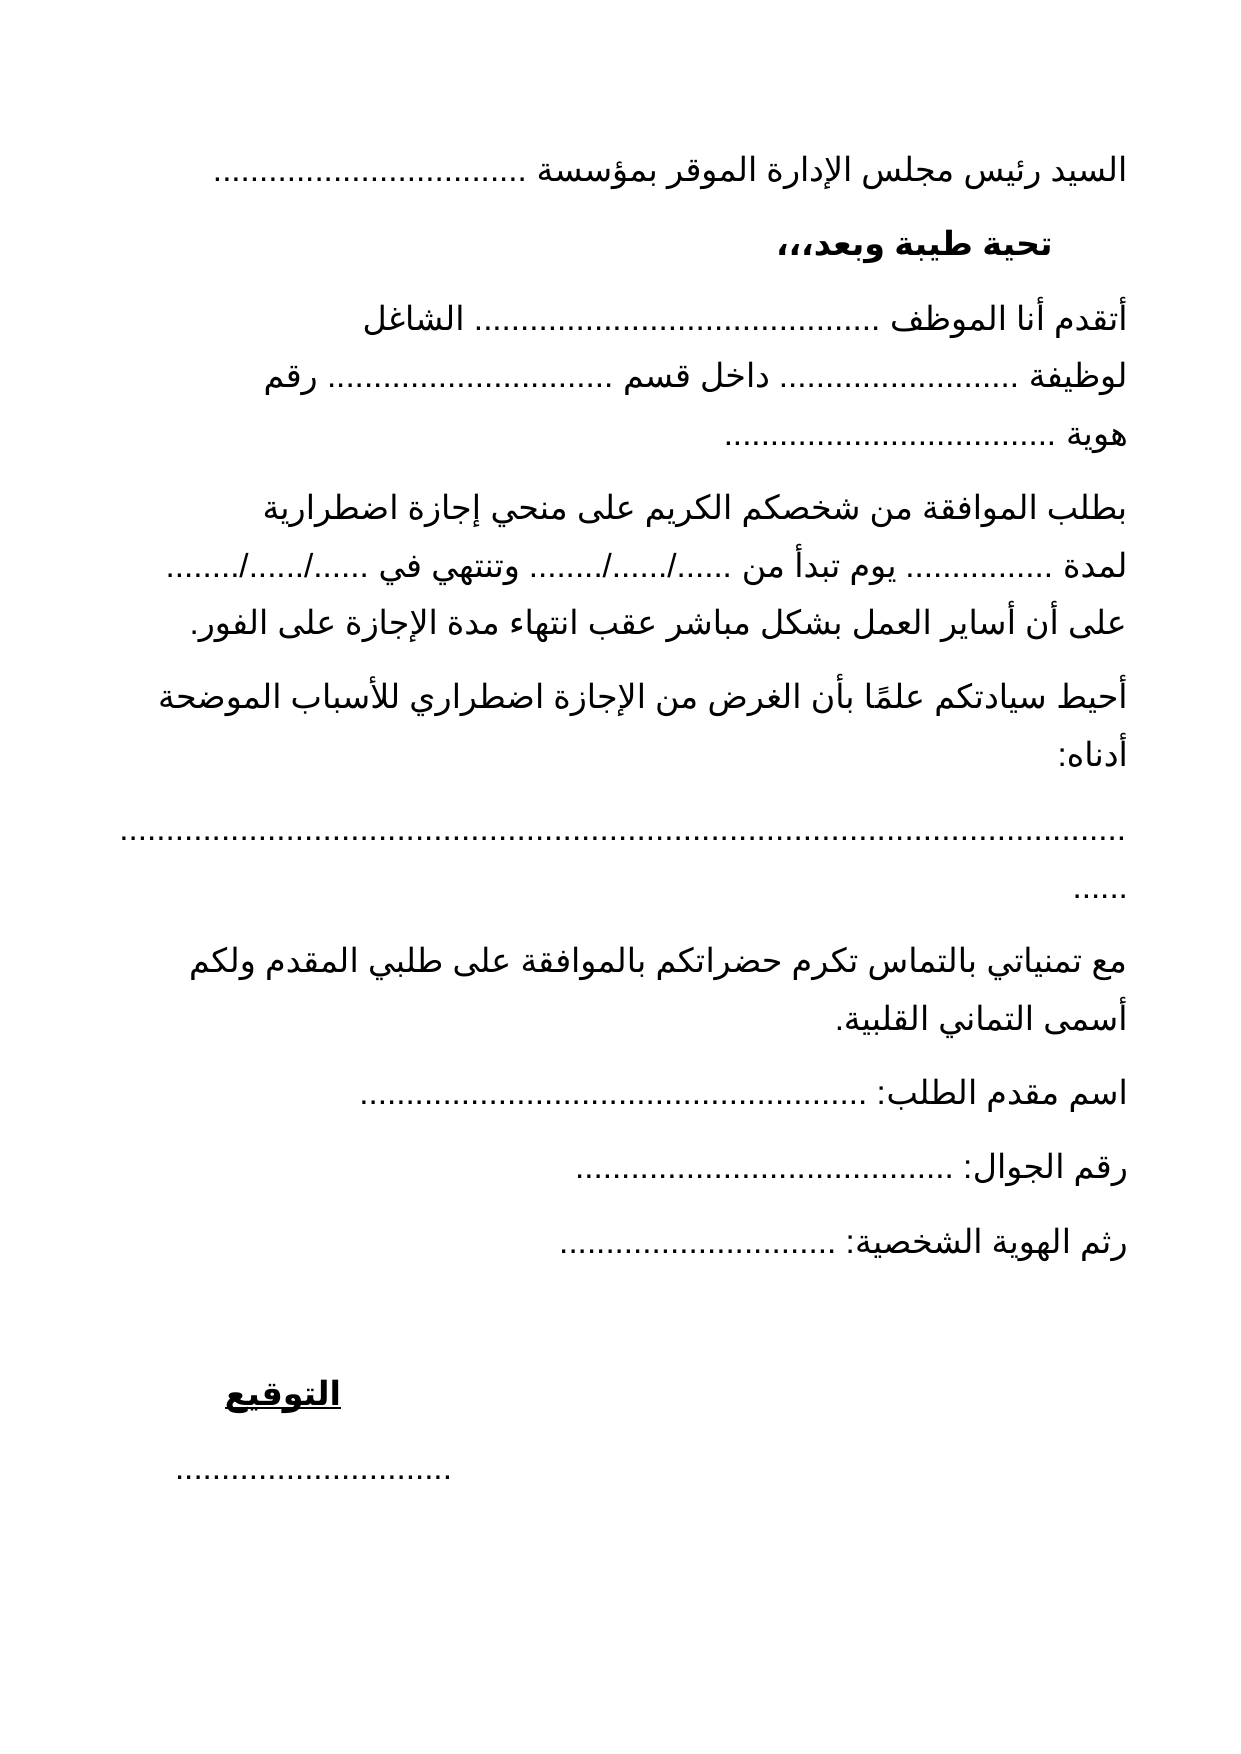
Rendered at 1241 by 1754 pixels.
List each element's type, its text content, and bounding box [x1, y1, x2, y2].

text أتقدم أنا الموظف ............................................ الشاغل لوظيفة .......................... داخل قسم ............................... رقم هوية .................................... [112, 298, 1128, 452]
text السيد رئيس مجلس الإدارة الموقر بمؤسسة .................................. [112, 150, 1128, 188]
text تحية طيبة وبعد،،، [112, 224, 1053, 263]
text أحيط سيادتكم علمًا بأن الغرض من الإجازة اضطراري للأسباب الموضحة أدناه: [112, 677, 1128, 773]
text .............................. [112, 1448, 1128, 1486]
text رثم الهوية الشخصية: .............................. [112, 1222, 1128, 1260]
text بطلب الموافقة من شخصكم الكريم على منحي إجازة اضطرارية لمدة ................ يوم تبدأ من ....../....../........ وتنتهي في ....../....../........ على أن أساير العمل بشكل مباشر عقب انتهاء مدة الإجازة على الفور. [112, 488, 1128, 642]
text ................................................................................................................... [112, 809, 1128, 905]
text التوقيع [112, 1374, 1128, 1412]
text مع تمنياتي بالتماس تكرم حضراتكم بالموافقة على طلبي المقدم ولكم أسمى التماني القلبية. [112, 941, 1128, 1037]
text رقم الجوال: ......................................... [112, 1147, 1128, 1186]
text اسم مقدم الطلب: ....................................................... [112, 1073, 1128, 1112]
